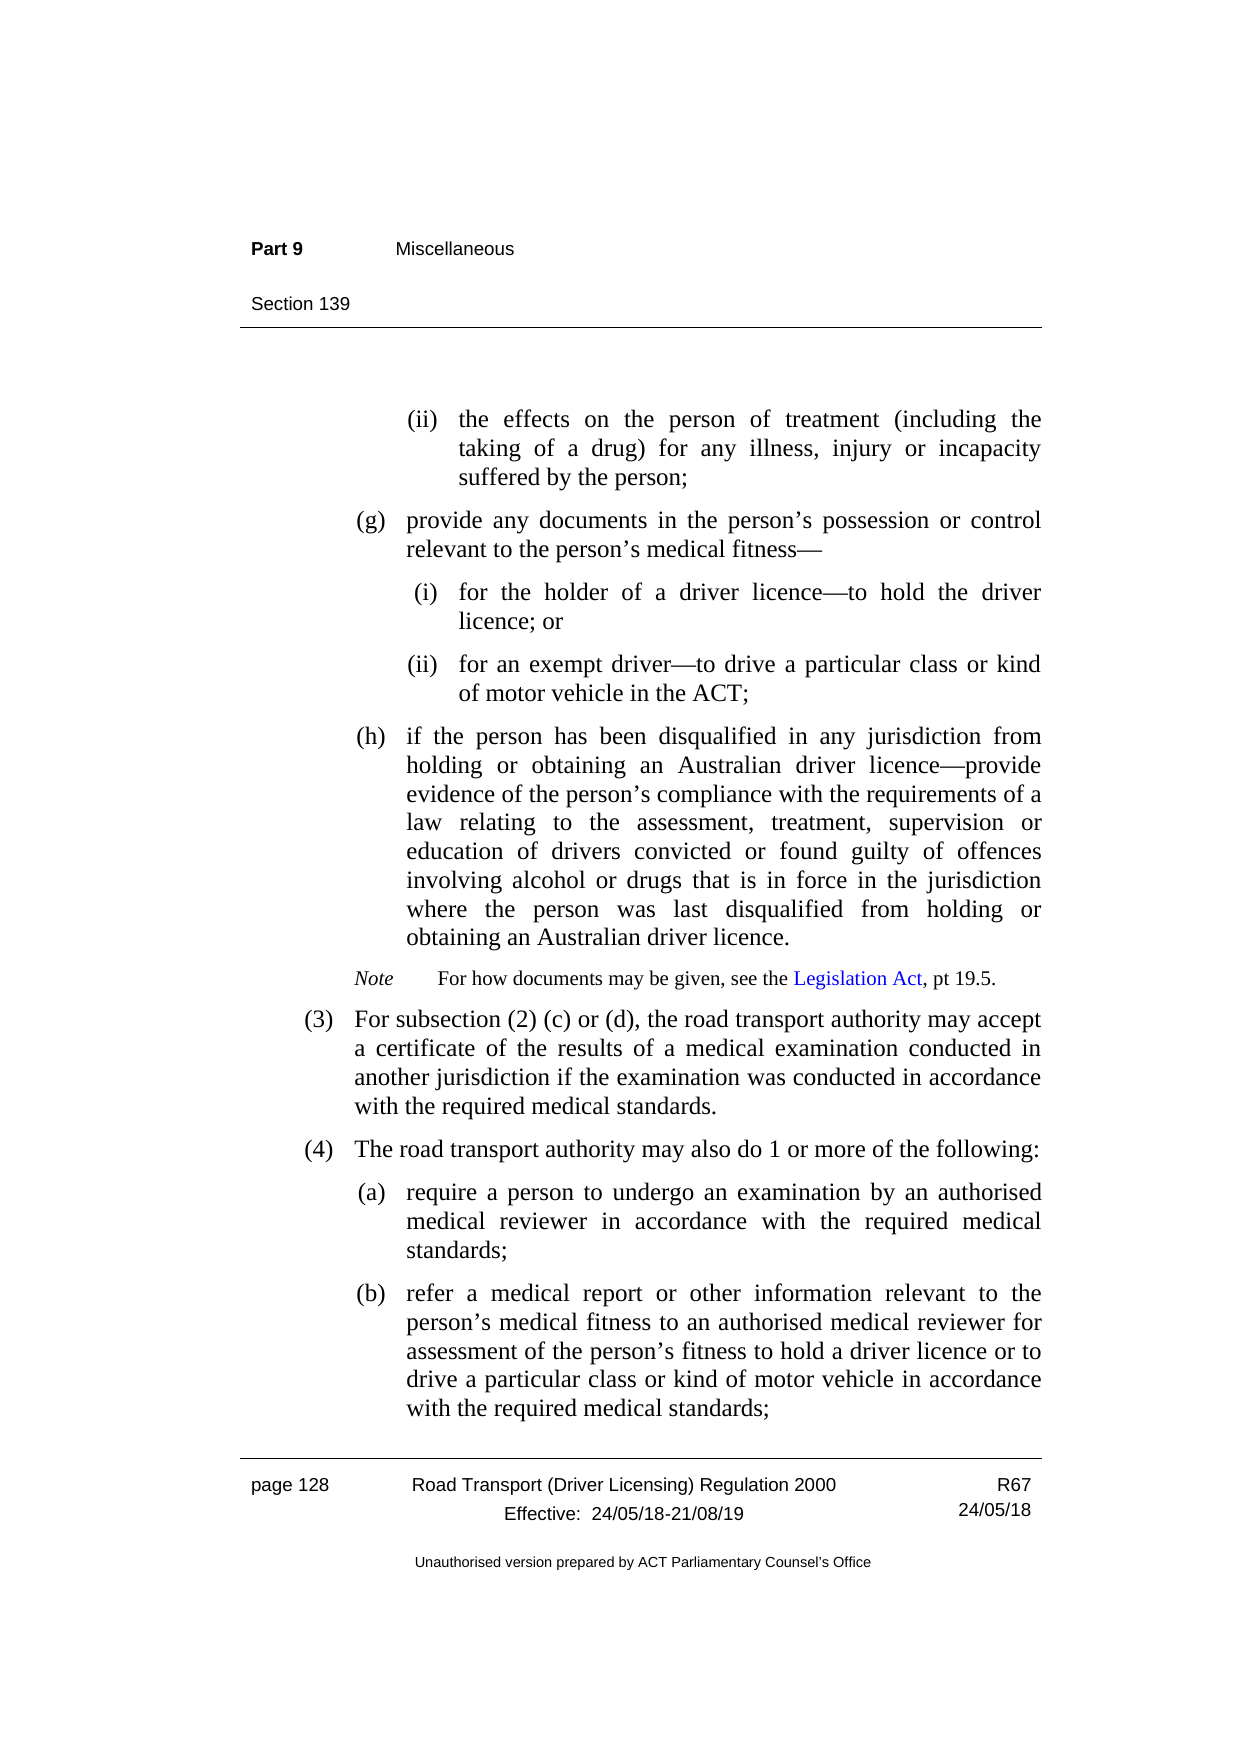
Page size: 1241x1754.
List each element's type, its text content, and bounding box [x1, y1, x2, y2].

text (h) if the person has been disqualified in any jurisdiction from holding or obtaining an Australian driver licence—provide evidence of the person’s compliance with the requirements of a law relating to the assessment, treatment, supervision or education of drivers convicted or found guilty of offences involving alcohol or drugs that is in force in the jurisdiction where the person was last disqualified from holding or obtaining an Australian driver licence. [239, 721, 1042, 951]
text (ii) for an exempt driver—to drive a particular class or kind of motor vehicle in the ACT; [239, 649, 1042, 707]
text Note For how documents may be given, see the Legislation Act, pt 19.5. [354, 966, 1042, 990]
text (g) provide any documents in the person’s possession or control relevant to the person’s medical fitness— [239, 505, 1042, 562]
text (b) refer a medical report or other information relevant to the person’s medical fitness to an authorised medical reviewer for assessment of the person’s fitness to hold a driver licence or to drive a particular class or kind of motor vehicle in accordance with the required medical standards; [239, 1278, 1042, 1422]
text (ii) the effects on the person of treatment (including the taking of a drug) for any illness, injury or incapacity suffered by the person; [239, 404, 1042, 490]
text (4) The road transport authority may also do 1 or more of the following: [239, 1134, 1042, 1163]
text (i) for the holder of a driver licence—to hold the driver licence; or [239, 577, 1042, 634]
text (a) require a person to undergo an examination by an authorised medical reviewer in accordance with the required medical standards; [239, 1177, 1042, 1264]
text (3) For subsection (2) (c) or (d), the road transport authority may accept a certificate of the results of a medical examination conducted in another jurisdiction if the examination was conducted in accordance with the required medical standards. [239, 1004, 1042, 1119]
